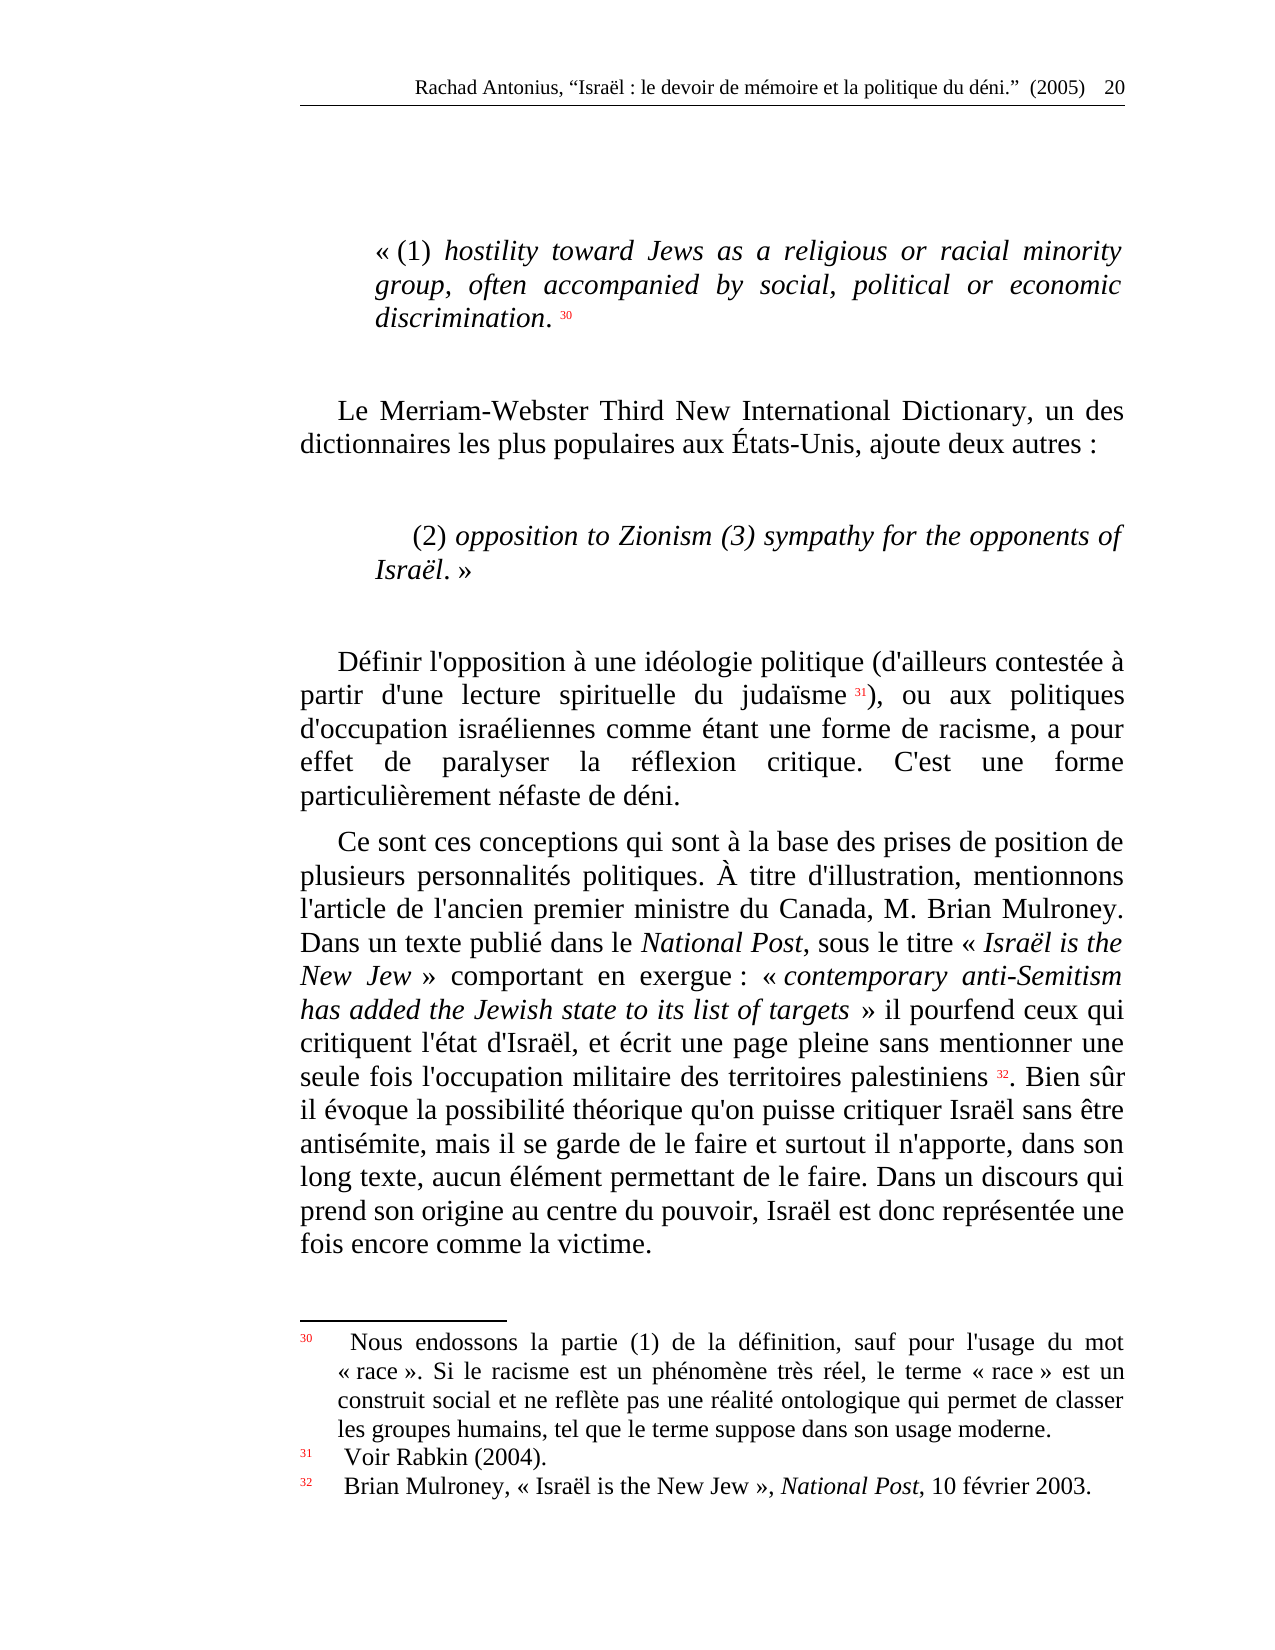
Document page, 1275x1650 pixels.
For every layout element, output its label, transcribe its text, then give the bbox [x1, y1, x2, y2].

text Le Merriam-Webster Third New International Dictionary, un des dictionnaires les plus populaires aux États-Unis, ajoute deux autres : [300, 393, 1125, 460]
text Définir l'opposition à une idéologie politique (d'ailleurs contestée à partir d'une lecture spirituelle du judaïsme ), ou aux politiques d'occupation israéliennes comme étant une forme de racisme, a pour effet de paralyser la réflexion critique. C'est une forme particulièrement néfaste de déni. [300, 644, 1125, 812]
text « (1) hostility toward Jews as a religious or racial minority group, often accompanied by social, political or economic discrimination. [375, 233, 1125, 334]
text (2) opposition to Zionism (3) sympathy for the opponents of Israël. » [375, 518, 1125, 585]
text Ce sont ces conceptions qui sont à la base des prises de position de plusieurs personnalités politiques. À titre d'illustration, mentionnons l'article de l'ancien premier ministre du Canada, M. Brian Mulroney. Dans un texte publié dans le National Post, sous le titre « Israël is the New Jew » comportant en exergue : « contemporary anti-Semitism has added the Jewish state to its list of targets » il pourfend ceux qui critiquent l'état d'Israël, et écrit une page pleine sans mentionner une seule fois l'occupation militaire des territoires palestiniens . Bien sûr il évoque la possibilité théorique qu'on puisse critiquer Israël sans être antisémite, mais il se garde de le faire et surtout il n'apporte, dans son long texte, aucun élément permettant de le faire. Dans un discours qui prend son origine au centre du pouvoir, Israël est donc représentée une fois encore comme la victime. [300, 824, 1125, 1260]
